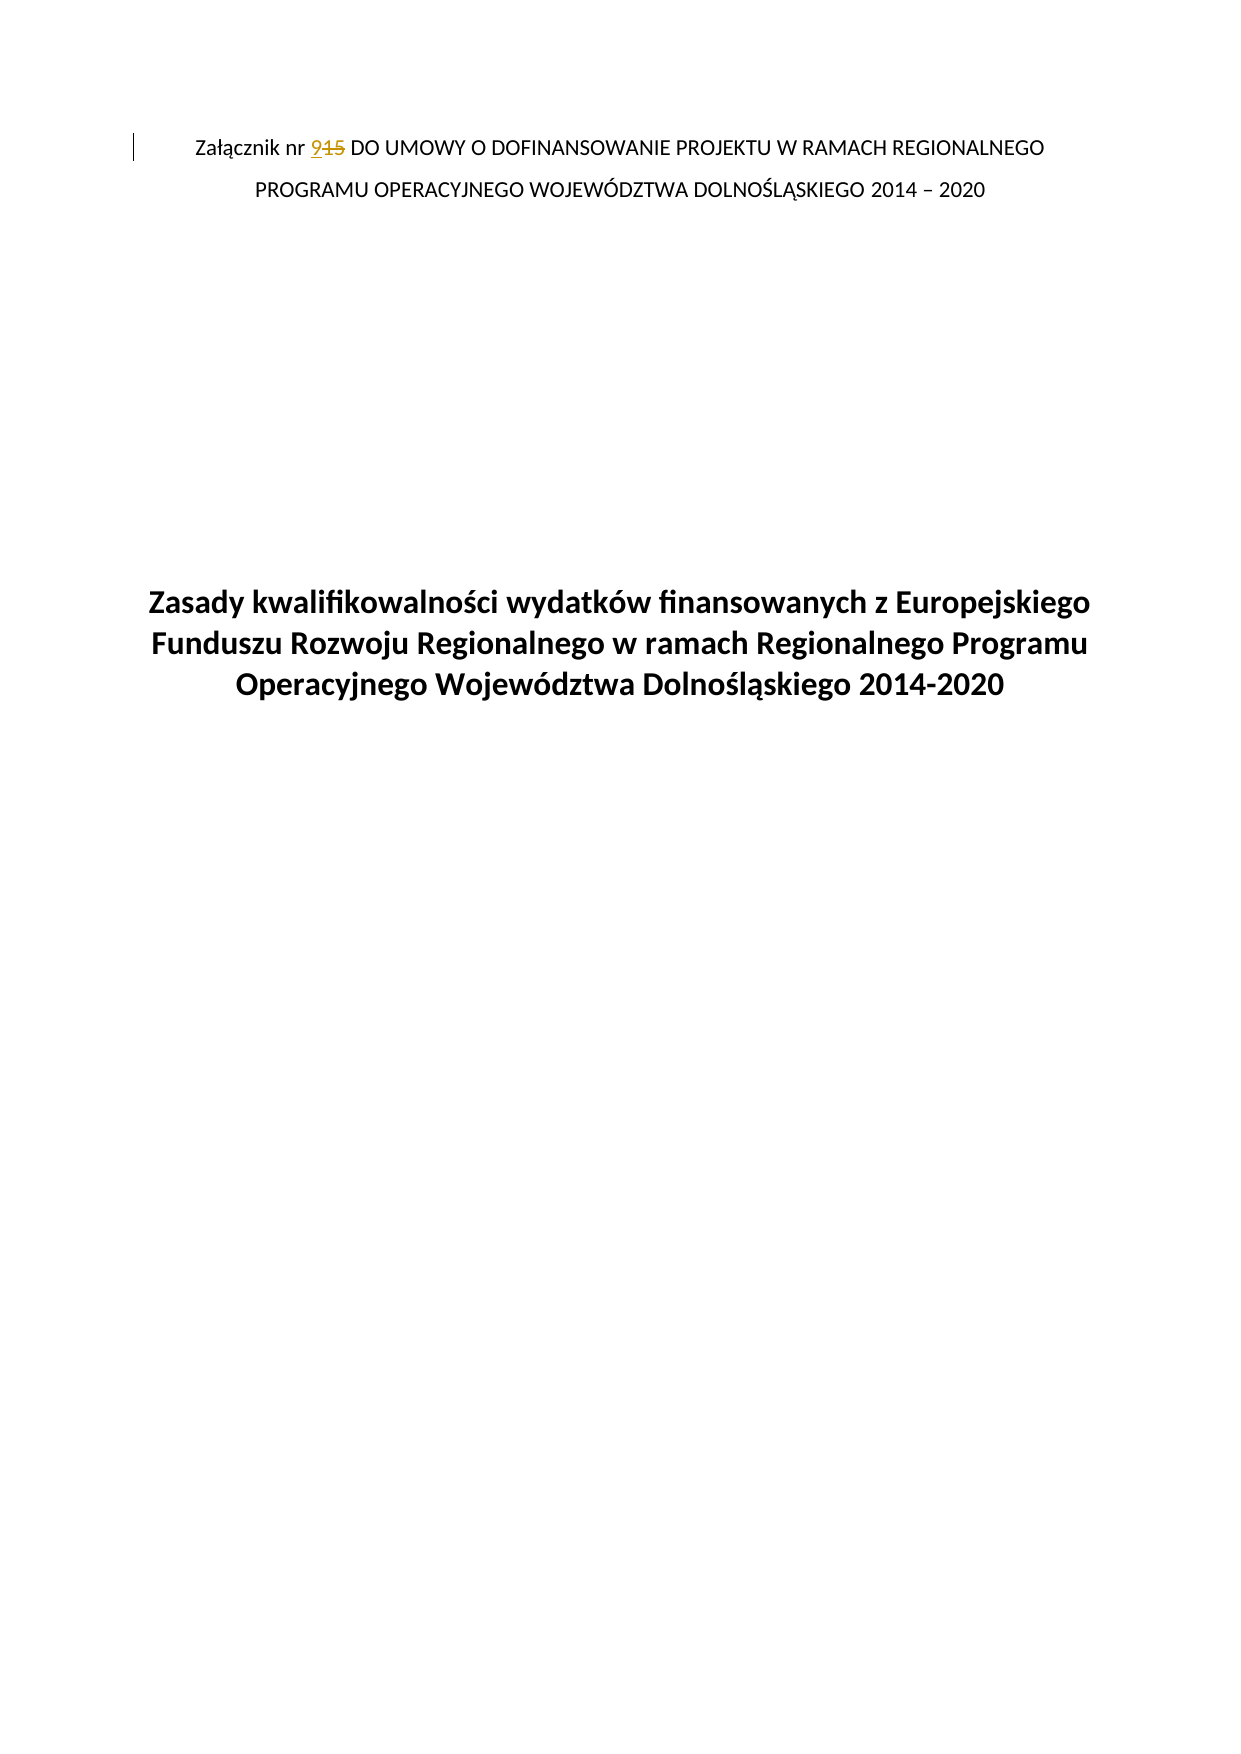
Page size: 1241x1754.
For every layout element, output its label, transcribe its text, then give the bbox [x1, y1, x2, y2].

text Załącznik nr DO UMOWY O DOFINANSOWANIE PROJEKTU W RAMACH REGIONALNEGO PROGRAMU OPERACYJNEGO WOJEWÓDZTWA DOLNOŚLĄSKIEGO 2014 – 2020 [148, 133, 1093, 203]
text Zasady kwalifikowalności wydatków finansowanych z Europejskiego Funduszu Rozwoju Regionalnego w ramach Regionalnego Programu Operacyjnego Województwa Dolnośląskiego 2014-2020 [148, 581, 1093, 703]
